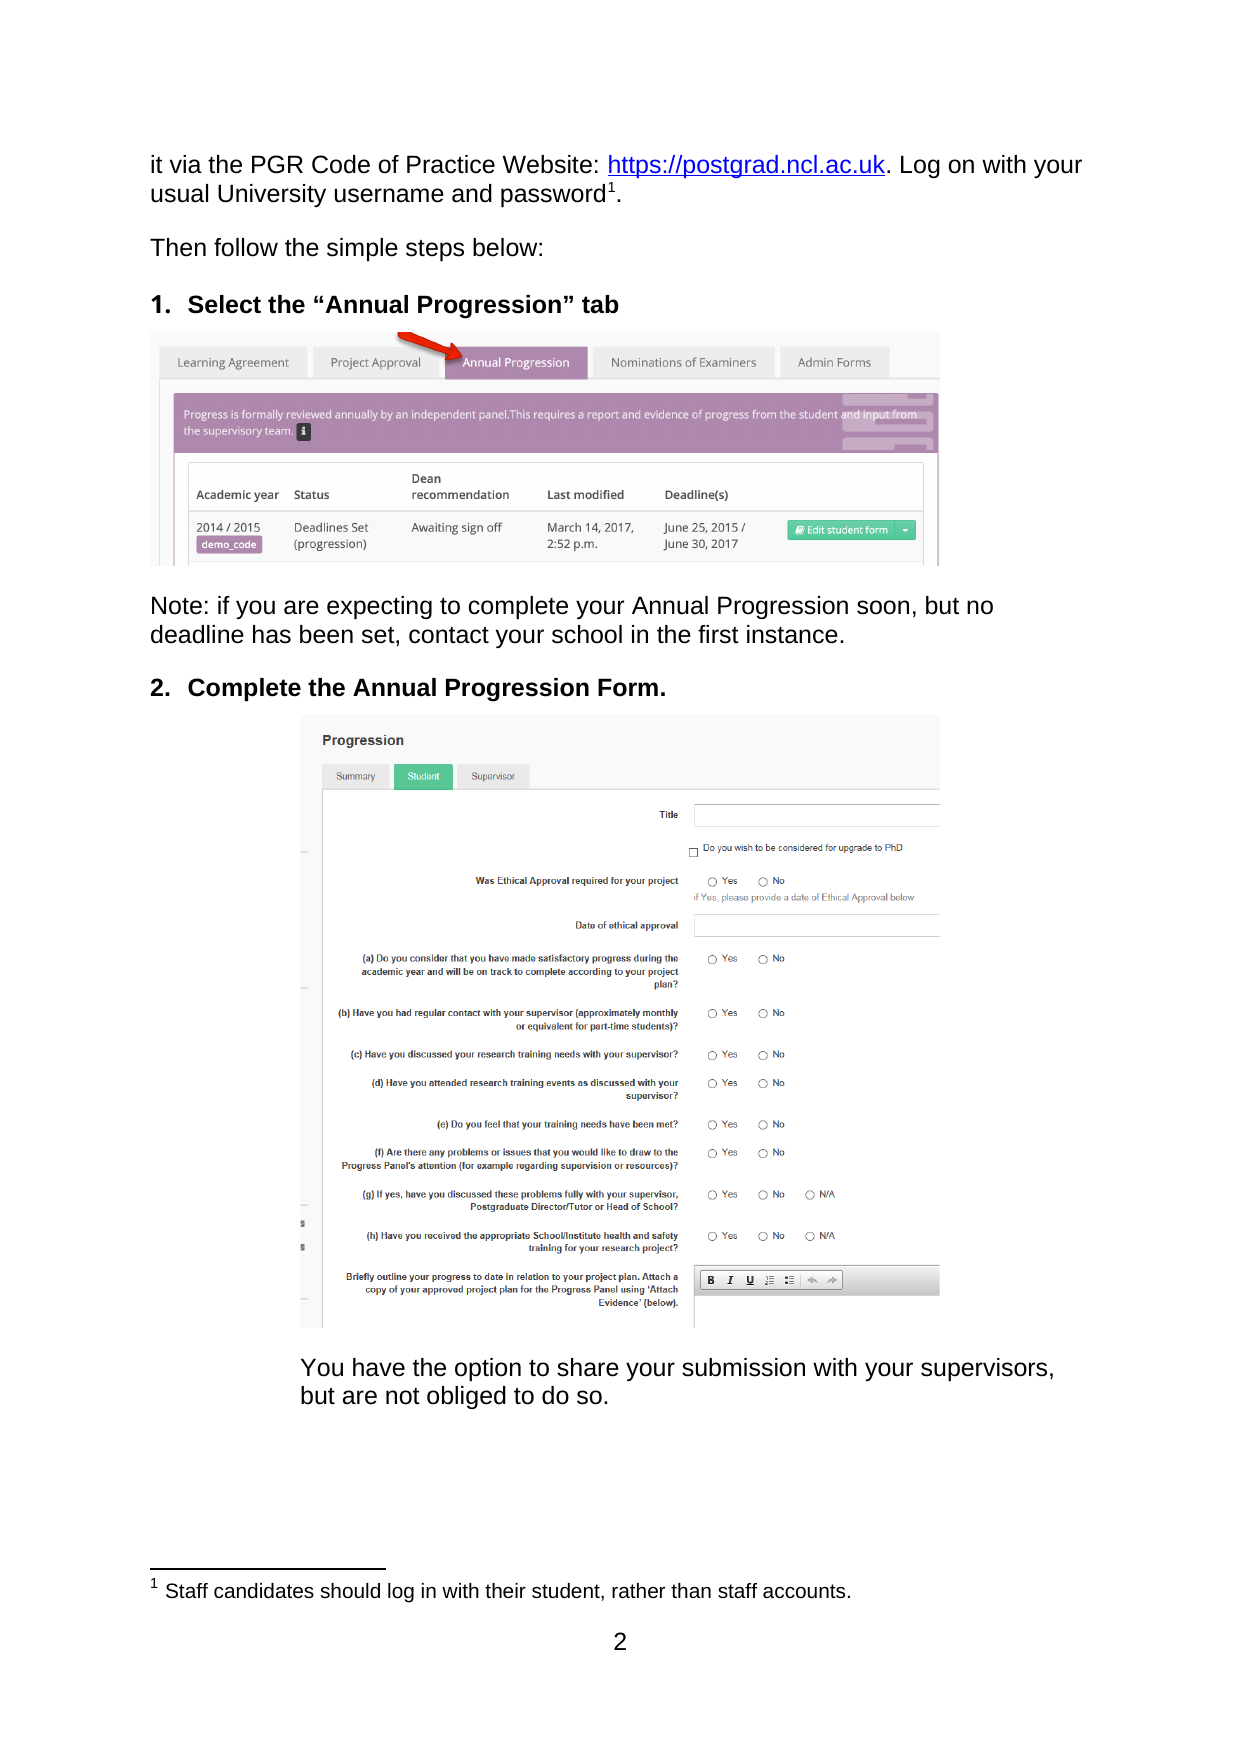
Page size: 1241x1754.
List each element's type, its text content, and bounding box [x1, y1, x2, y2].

text Note: if you are expecting to complete your Annual Progression soon, but no deadline has been set, contact your school in the first instance. [150, 591, 1090, 648]
subtitle Select the “Annual Progression” tab [150, 286, 1090, 320]
picture [150, 332, 941, 566]
picture [300, 714, 940, 1328]
subtitle Complete the Annual Progression Form. [150, 673, 1090, 702]
text You have the option to share your submission with your supervisors, but are not obliged to do so. [300, 1353, 1090, 1410]
text Then follow the simple steps below: [150, 232, 1090, 261]
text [150, 150, 1090, 207]
